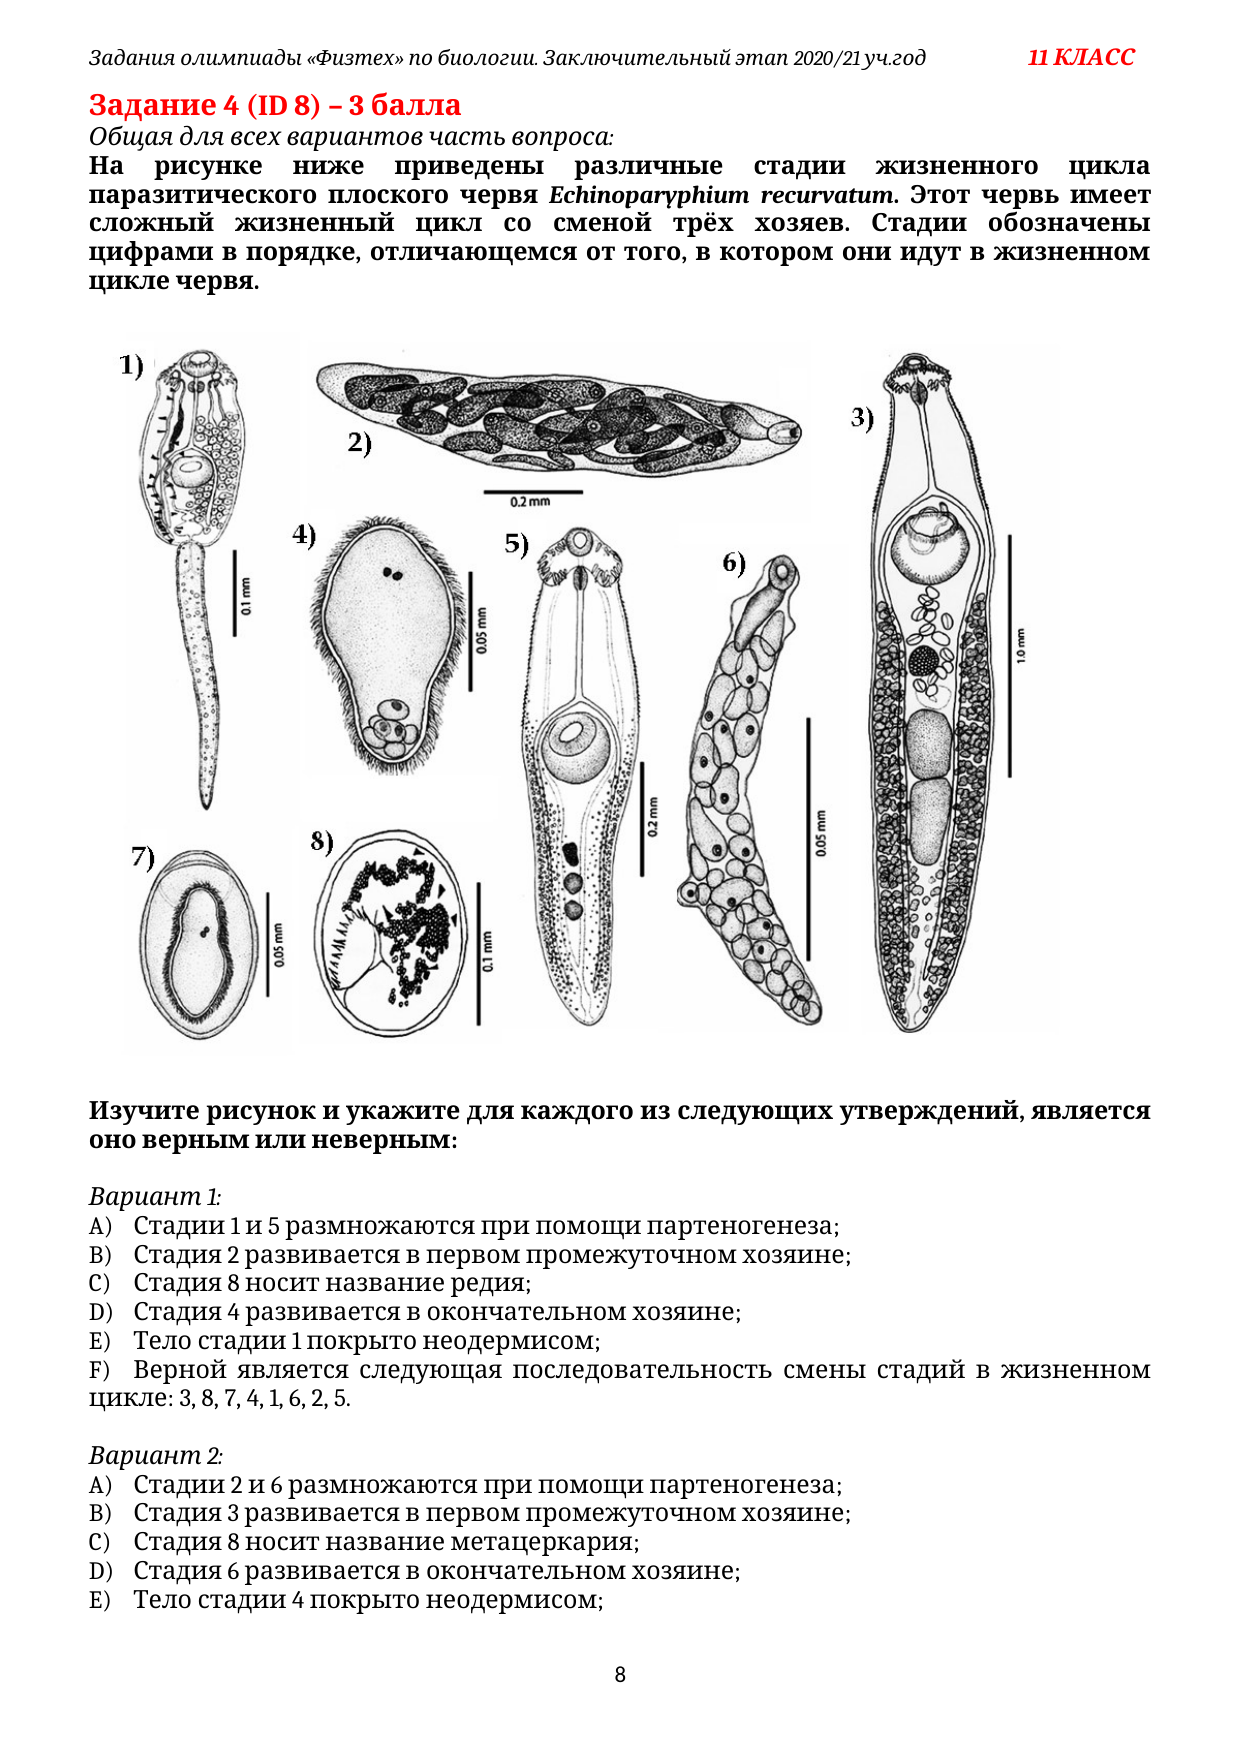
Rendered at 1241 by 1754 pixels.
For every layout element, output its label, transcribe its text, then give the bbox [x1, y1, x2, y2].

list Верной является следующая последовательность смены стадий в жизненном цикле: 3, 8, 7, 4, 1, 6, 2, 5. [89, 1356, 1152, 1413]
list Стадия 3 развивается в первом промежуточном хозяине; [89, 1499, 1152, 1528]
text Изучите рисунок и укажите для каждого из следующих утверждений, является оно верным или неверным: [89, 1097, 1152, 1154]
text Задание 4 (ID 8) – 3 балла [89, 89, 1152, 123]
list Стадии 2 и 6 размножаются при помощи партеногенеза; [89, 1471, 1152, 1499]
text Вариант 1: [89, 1183, 1152, 1212]
list Стадия 6 развивается в окончательном хозяине; [89, 1557, 1152, 1586]
picture [88, 324, 1080, 1068]
list Тело стадии 1 покрыто неодермисом; [89, 1327, 1152, 1356]
list Стадия 4 развивается в окончательном хозяине; [89, 1298, 1152, 1327]
list Тело стадии 4 покрыто неодермисом; [89, 1586, 1152, 1614]
list Стадия 8 носит название редия; [89, 1269, 1152, 1298]
list Стадия 8 носит название метацеркария; [89, 1528, 1152, 1557]
text Вариант 2: [89, 1442, 1152, 1471]
list Стадия 2 развивается в первом промежуточном хозяине; [89, 1241, 1152, 1269]
list Стадии 1 и 5 размножаются при помощи партеногенеза; [89, 1212, 1152, 1241]
text Общая для всех вариантов часть вопроса: [89, 123, 1152, 152]
text На рисунке ниже приведены различные стадии жизненного цикла паразитического плоского червя Echinoparyphium recurvatum. Этот червь имеет сложный жизненный цикл со сменой трёх хозяев. Стадии обозначены цифрами в порядке, отличающемся от того, в котором они идут в жизненном цикле червя. [89, 152, 1152, 296]
